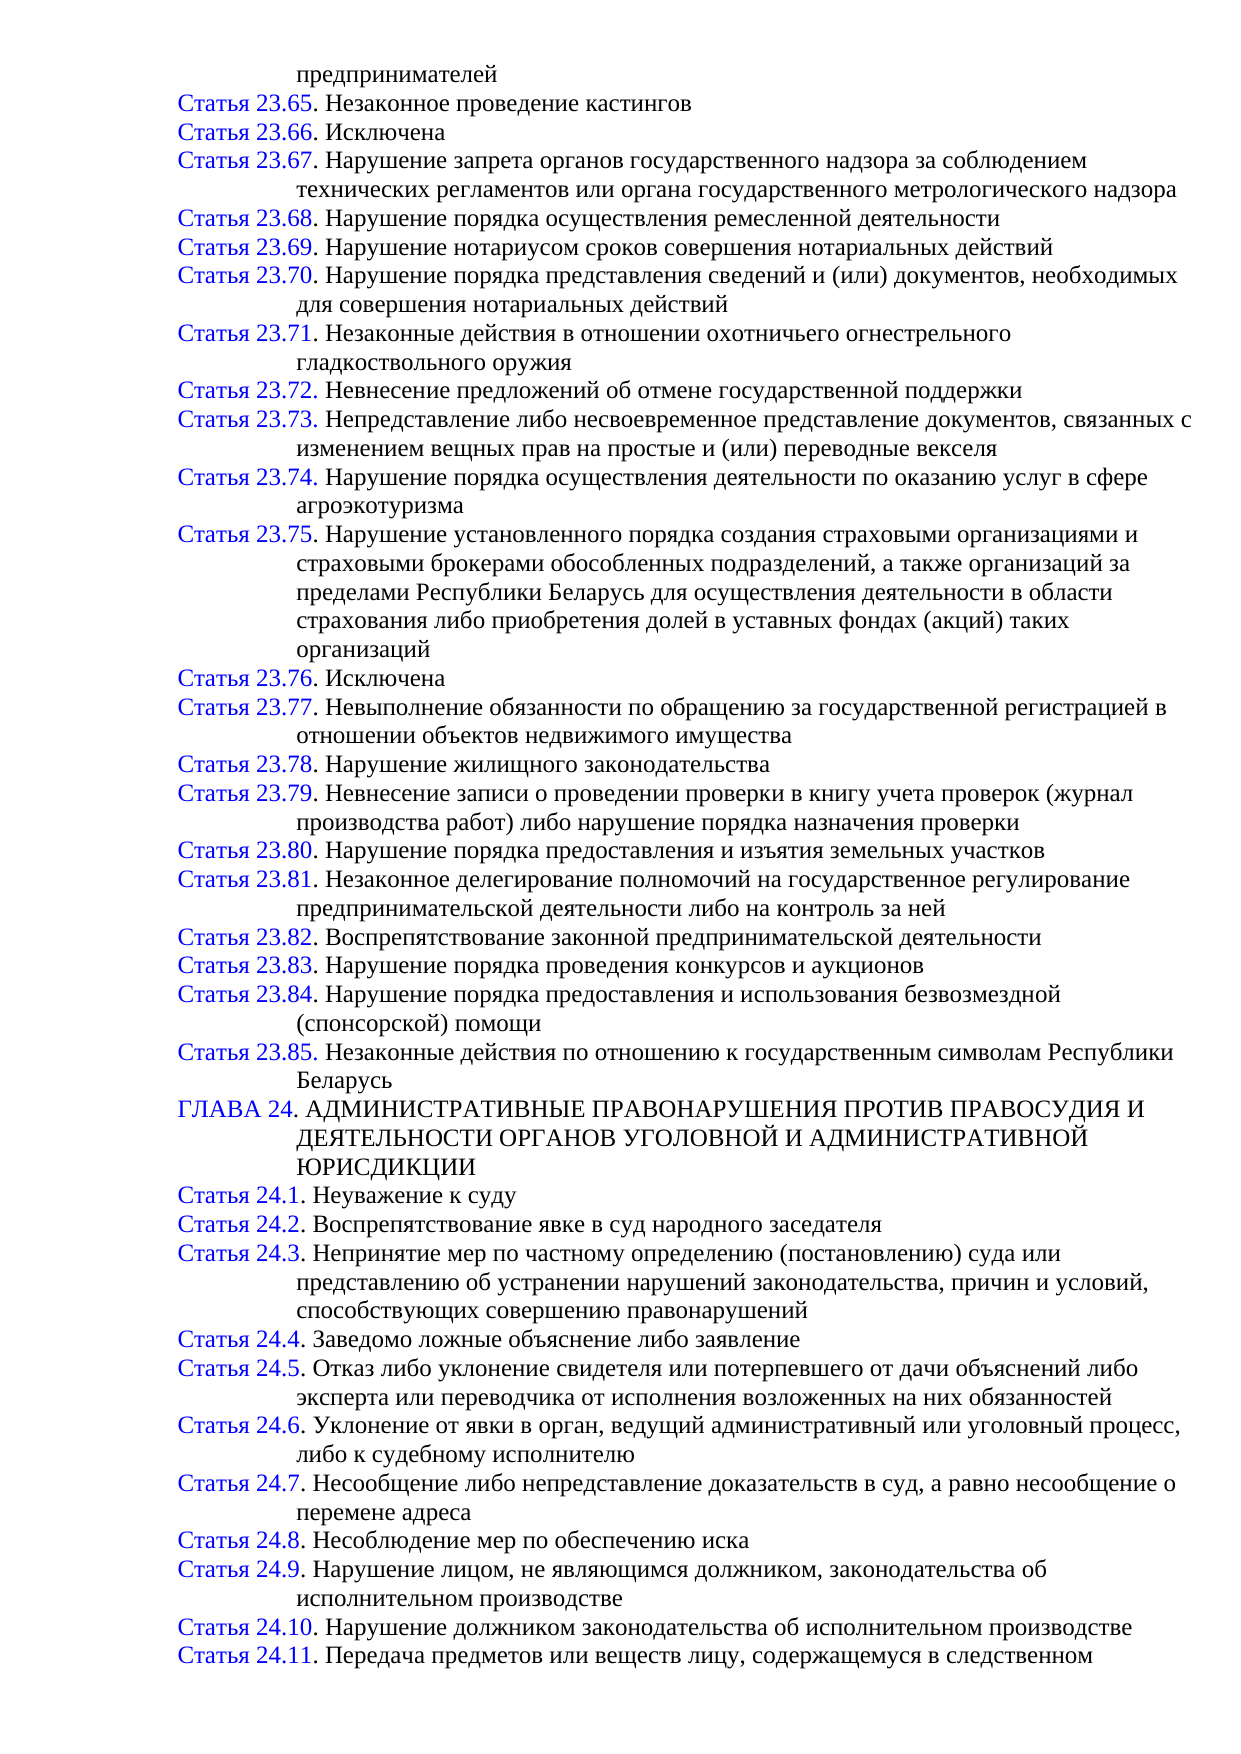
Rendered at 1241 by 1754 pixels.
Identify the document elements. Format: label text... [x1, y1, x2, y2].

text Статья 23.67. Нарушение запрета органов государственного надзора за соблюдением технических регламентов или органа государственного метрологического надзора [177, 145, 1193, 203]
text Статья 24.10. Нарушение должником законодательства об исполнительном производстве [177, 1612, 1193, 1640]
text Статья 24.6. Уклонение от явки в орган, ведущий административный или уголовный процесс, либо к судебному исполнителю [177, 1410, 1193, 1468]
text Статья 23.68. Нарушение порядка осуществления ремесленной деятельности [177, 203, 1193, 232]
text Статья 24.1. Неуважение к суду [177, 1180, 1193, 1209]
text Статья 23.83. Нарушение порядка проведения конкурсов и аукционов [177, 950, 1193, 979]
text Статья 24.5. Отказ либо уклонение свидетеля или потерпевшего от дачи объяснений либо эксперта или переводчика от исполнения возложенных на них обязанностей [177, 1353, 1193, 1410]
text Статья 24.7. Несообщение либо непредставление доказательств в суд, а равно несообщение о перемене адреса [177, 1468, 1193, 1525]
text Статья 23.78. Нарушение жилищного законодательства [177, 749, 1193, 778]
text Статья 23.64. Нарушение порядка регистрации юридических лиц и индивидуальных предпринимателей [177, 59, 1193, 88]
text Статья 23.72. Невнесение предложений об отмене государственной поддержки [177, 375, 1193, 404]
text ГЛАВА 24. АДМИНИСТРАТИВНЫЕ ПРАВОНАРУШЕНИЯ ПРОТИВ ПРАВОСУДИЯ И ДЕЯТЕЛЬНОСТИ ОРГАНОВ УГОЛОВНОЙ И АДМИНИСТРАТИВНОЙ ЮРИСДИКЦИИ [177, 1094, 1193, 1180]
text Статья 23.65. Незаконное проведение кастингов [177, 88, 1193, 117]
text Статья 24.9. Нарушение лицом, не являющимся должником, законодательства об исполнительном производстве [177, 1554, 1193, 1612]
text Статья 23.84. Нарушение порядка предоставления и использования безвозмездной (спонсорской) помощи [177, 979, 1193, 1037]
text Статья 23.71. Незаконные действия в отношении охотничьего огнестрельного гладкоствольного оружия [177, 318, 1193, 375]
text Статья 23.85. Незаконные действия по отношению к государственным символам Республики Беларусь [177, 1037, 1193, 1094]
text Статья 24.4. Заведомо ложные объяснение либо заявление [177, 1324, 1193, 1353]
text Статья 23.66. Исключена [177, 117, 1193, 145]
text Статья 23.74. Нарушение порядка осуществления деятельности по оказанию услуг в сфере агроэкотуризма [177, 462, 1193, 519]
text Статья 24.3. Непринятие мер по частному определению (постановлению) суда или представлению об устранении нарушений законодательства, причин и условий, способствующих совершению правонарушений [177, 1238, 1193, 1324]
text Статья 23.70. Нарушение порядка представления сведений и (или) документов, необходимых для совершения нотариальных действий [177, 260, 1193, 318]
text Статья 23.79. Невнесение записи о проведении проверки в книгу учета проверок (журнал производства работ) либо нарушение порядка назначения проверки [177, 778, 1193, 835]
text Статья 23.80. Нарушение порядка предоставления и изъятия земельных участков [177, 835, 1193, 864]
text Статья 23.76. Исключена [177, 663, 1193, 692]
text Статья 24.8. Несоблюдение мер по обеспечению иска [177, 1525, 1193, 1554]
text Статья 23.77. Невыполнение обязанности по обращению за государственной регистрацией в отношении объектов недвижимого имущества [177, 692, 1193, 749]
text Статья 23.73. Непредставление либо несвоевременное представление документов, связанных с изменением вещных прав на простые и (или) переводные векселя [177, 404, 1193, 462]
text Статья 23.82. Воспрепятствование законной предпринимательской деятельности [177, 922, 1193, 950]
text Статья 23.75. Нарушение установленного порядка создания страховыми организациями и страховыми брокерами обособленных подразделений, а также организаций за пределами Республики Беларусь для осуществления деятельности в области страхования либо приобретения долей в уставных фондах (акций) таких организаций [177, 519, 1193, 663]
text Статья 23.69. Нарушение нотариусом сроков совершения нотариальных действий [177, 232, 1193, 260]
text Статья 24.2. Воспрепятствование явке в суд народного заседателя [177, 1209, 1193, 1238]
text Статья 23.81. Незаконное делегирование полномочий на государственное регулирование предпринимательской деятельности либо на контроль за ней [177, 864, 1193, 922]
